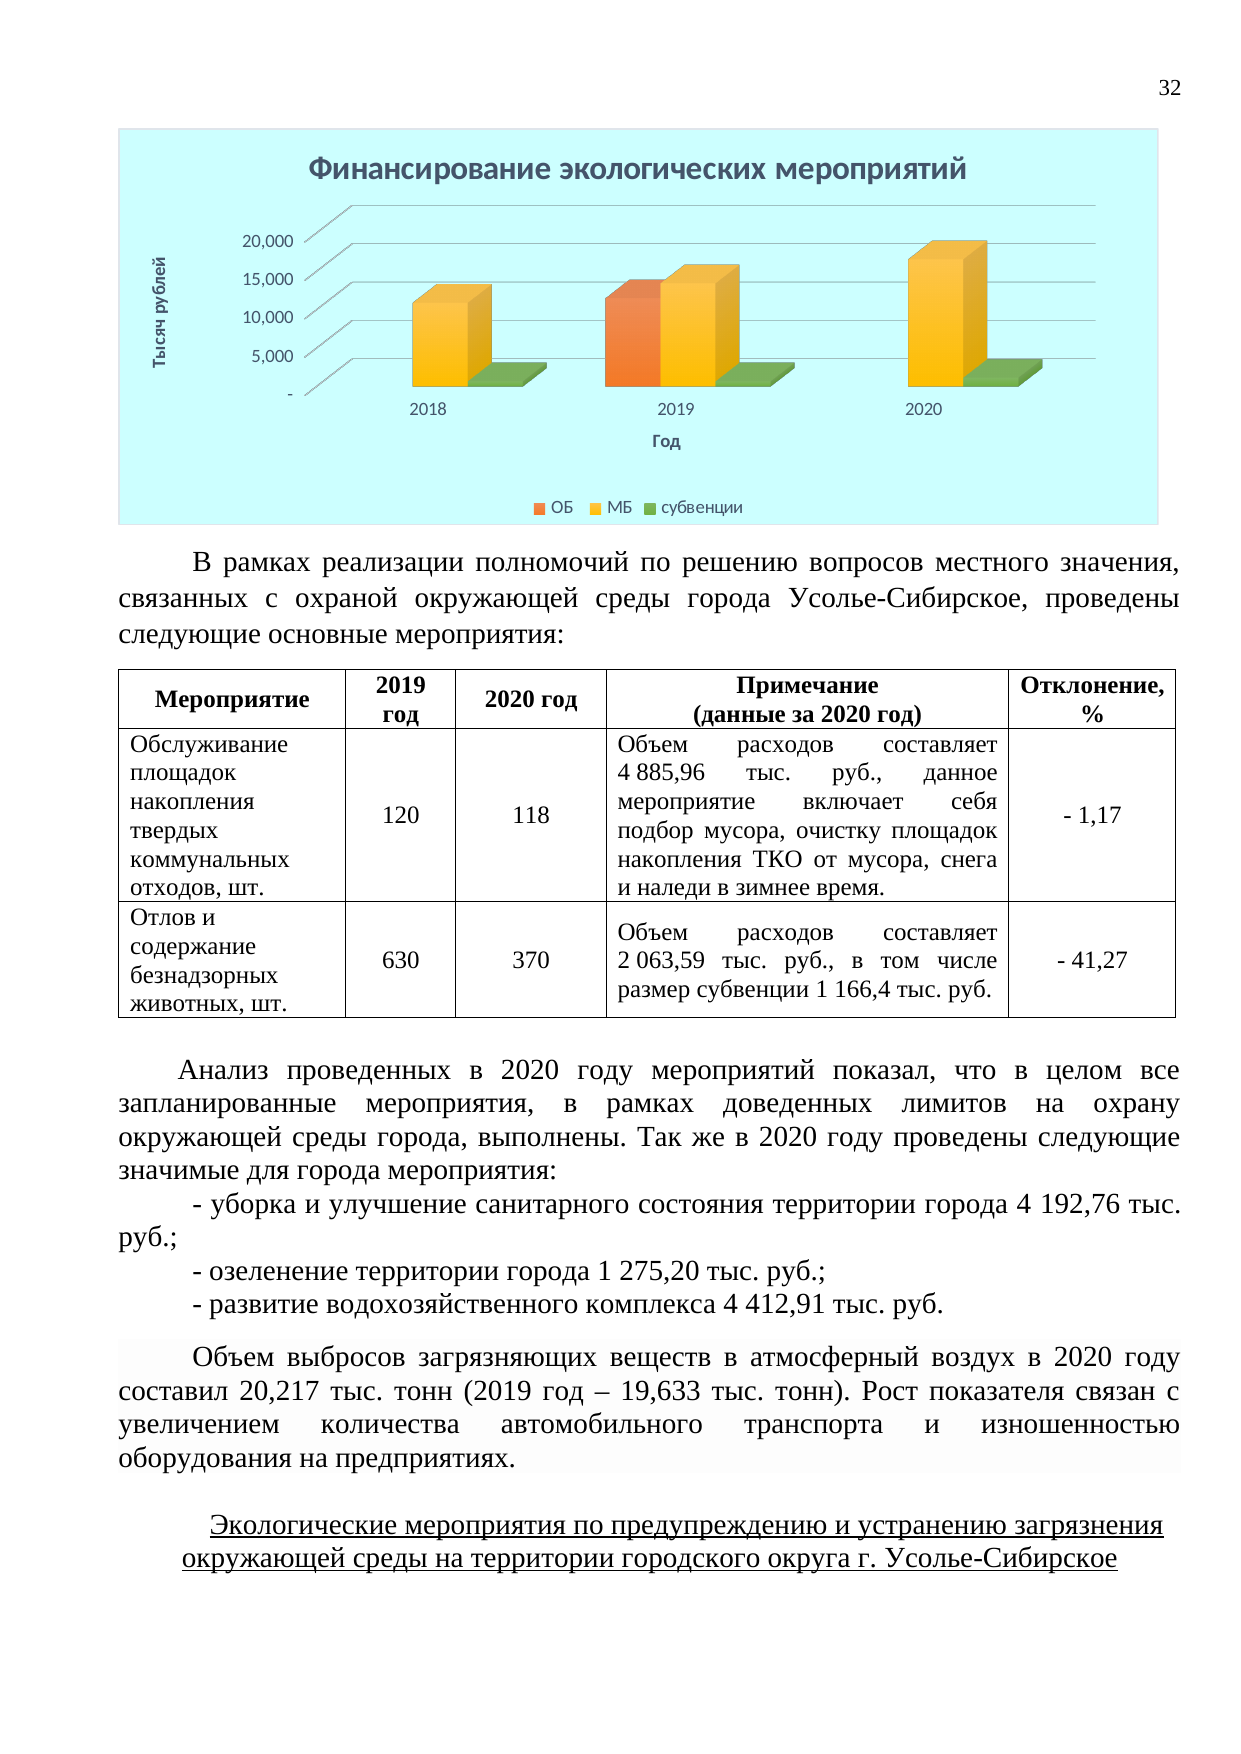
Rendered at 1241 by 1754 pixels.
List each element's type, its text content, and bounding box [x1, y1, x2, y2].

table_cell Объем расходов составляет 4 885,96 тыс. руб., данное мероприятие включает себя подбор мусора, очистку площадок накопления ТКО от мусора, снега и наледи в зимнее время. [607, 729, 1008, 901]
table_cell - 1,17 [1009, 729, 1175, 901]
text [118, 1507, 1181, 1574]
text В рамках реализации полномочий по решению вопросов местного значения, связанных с охраной окружающей среды города Усолье-Сибирское, проведены следующие основные мероприятия: [118, 544, 1181, 650]
table_cell Обслуживание площадок накопления твердых коммунальных отходов, шт. [119, 729, 345, 901]
text - озеленение территории города 1 275,20 тыс. руб.; [118, 1253, 1181, 1287]
table_cell Отлов и содержание безнадзорных животных, шт. [119, 902, 345, 1017]
table_cell 370 [456, 902, 606, 1017]
table_cell 118 [456, 729, 606, 901]
text - уборка и улучшение санитарного состояния территории города 4 192,76 тыс. руб.; [118, 1186, 1181, 1253]
table_header 2020 год [456, 670, 606, 728]
table_cell 120 [346, 729, 455, 901]
table_cell 630 [346, 902, 455, 1017]
table_header Мероприятие [119, 670, 345, 728]
text Анализ проведенных в 2020 году мероприятий показал, что в целом все запланированные мероприятия, в рамках доведенных лимитов на охрану окружающей среды города, выполнены. Так же в 2020 году проведены следующие значимые для города мероприятия: [118, 1052, 1181, 1186]
table_cell Объем расходов составляет 2 063,59 тыс. руб., в том числе размер субвенции 1 166,4 тыс. руб. [607, 902, 1008, 1017]
table_header 2019 год [346, 670, 455, 728]
text - развитие водохозяйственного комплекса 4 412,91 тыс. руб. [118, 1287, 1181, 1320]
table_cell - 41,27 [1009, 902, 1175, 1017]
text Объем выбросов загрязняющих веществ в атмосферный воздух в 2020 году составил 20,217 тыс. тонн (2019 год – 19,633 тыс. тонн). Рост показателя связан с увеличением количества автомобильного транспорта и изношенностью оборудования на предприятиях. [118, 1339, 1181, 1473]
table_header Примечание (данные за 2020 год) [607, 670, 1008, 728]
table_header Отклонение, % [1009, 670, 1175, 728]
